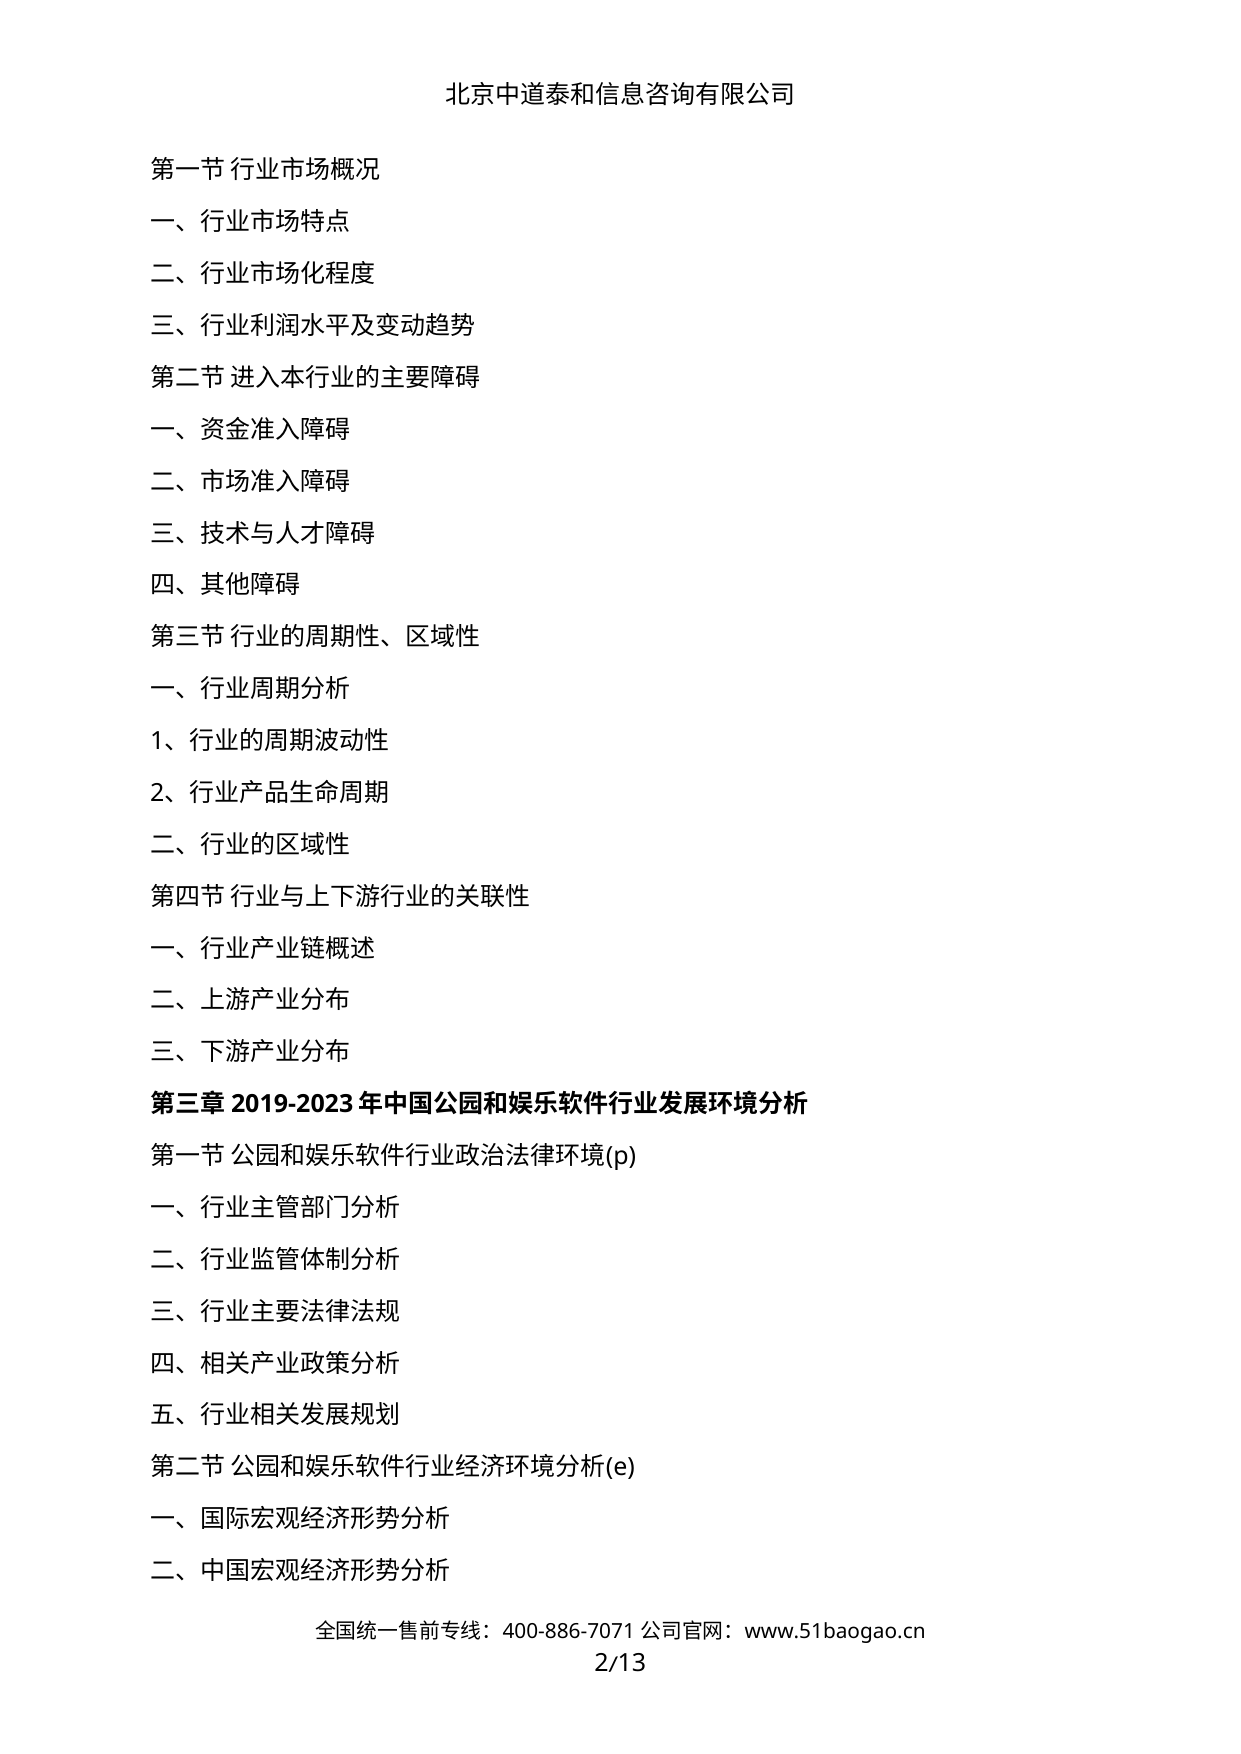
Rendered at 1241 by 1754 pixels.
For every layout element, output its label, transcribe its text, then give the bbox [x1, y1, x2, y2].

text 第三节 行业的周期性、区域性 [150, 617, 1090, 653]
text 一、行业主管部门分析 [150, 1187, 1090, 1224]
text 二、中国宏观经济形势分析 [150, 1551, 1090, 1587]
text 四、其他障碍 [150, 565, 1090, 601]
text 第二节 公园和娱乐软件行业经济环境分析(e) [150, 1447, 1090, 1483]
text 五、行业相关发展规划 [150, 1395, 1090, 1431]
text 三、技术与人才障碍 [150, 513, 1090, 549]
text 一、行业产业链概述 [150, 928, 1090, 964]
text 二、行业的区域性 [150, 824, 1090, 861]
text 四、相关产业政策分析 [150, 1343, 1090, 1379]
text 1、行业的周期波动性 [150, 721, 1090, 757]
text 一、行业市场特点 [150, 202, 1090, 238]
text 二、上游产业分布 [150, 980, 1090, 1016]
text 第三章 2019-2023年中国公园和娱乐软件行业发展环境分析 [150, 1084, 1090, 1120]
text 第四节 行业与上下游行业的关联性 [150, 876, 1090, 912]
text 三、行业利润水平及变动趋势 [150, 306, 1090, 342]
text 三、行业主要法律法规 [150, 1291, 1090, 1327]
text 二、行业市场化程度 [150, 254, 1090, 290]
text 一、资金准入障碍 [150, 409, 1090, 446]
text 二、市场准入障碍 [150, 461, 1090, 497]
text 三、下游产业分布 [150, 1032, 1090, 1068]
text 一、国际宏观经济形势分析 [150, 1499, 1090, 1535]
text 二、行业监管体制分析 [150, 1239, 1090, 1276]
text 2、行业产品生命周期 [150, 772, 1090, 809]
text 第一节 行业市场概况 [150, 150, 1090, 186]
text 第一节 公园和娱乐软件行业政治法律环境(p) [150, 1136, 1090, 1172]
text 一、行业周期分析 [150, 669, 1090, 705]
text 第二节 进入本行业的主要障碍 [150, 357, 1090, 394]
